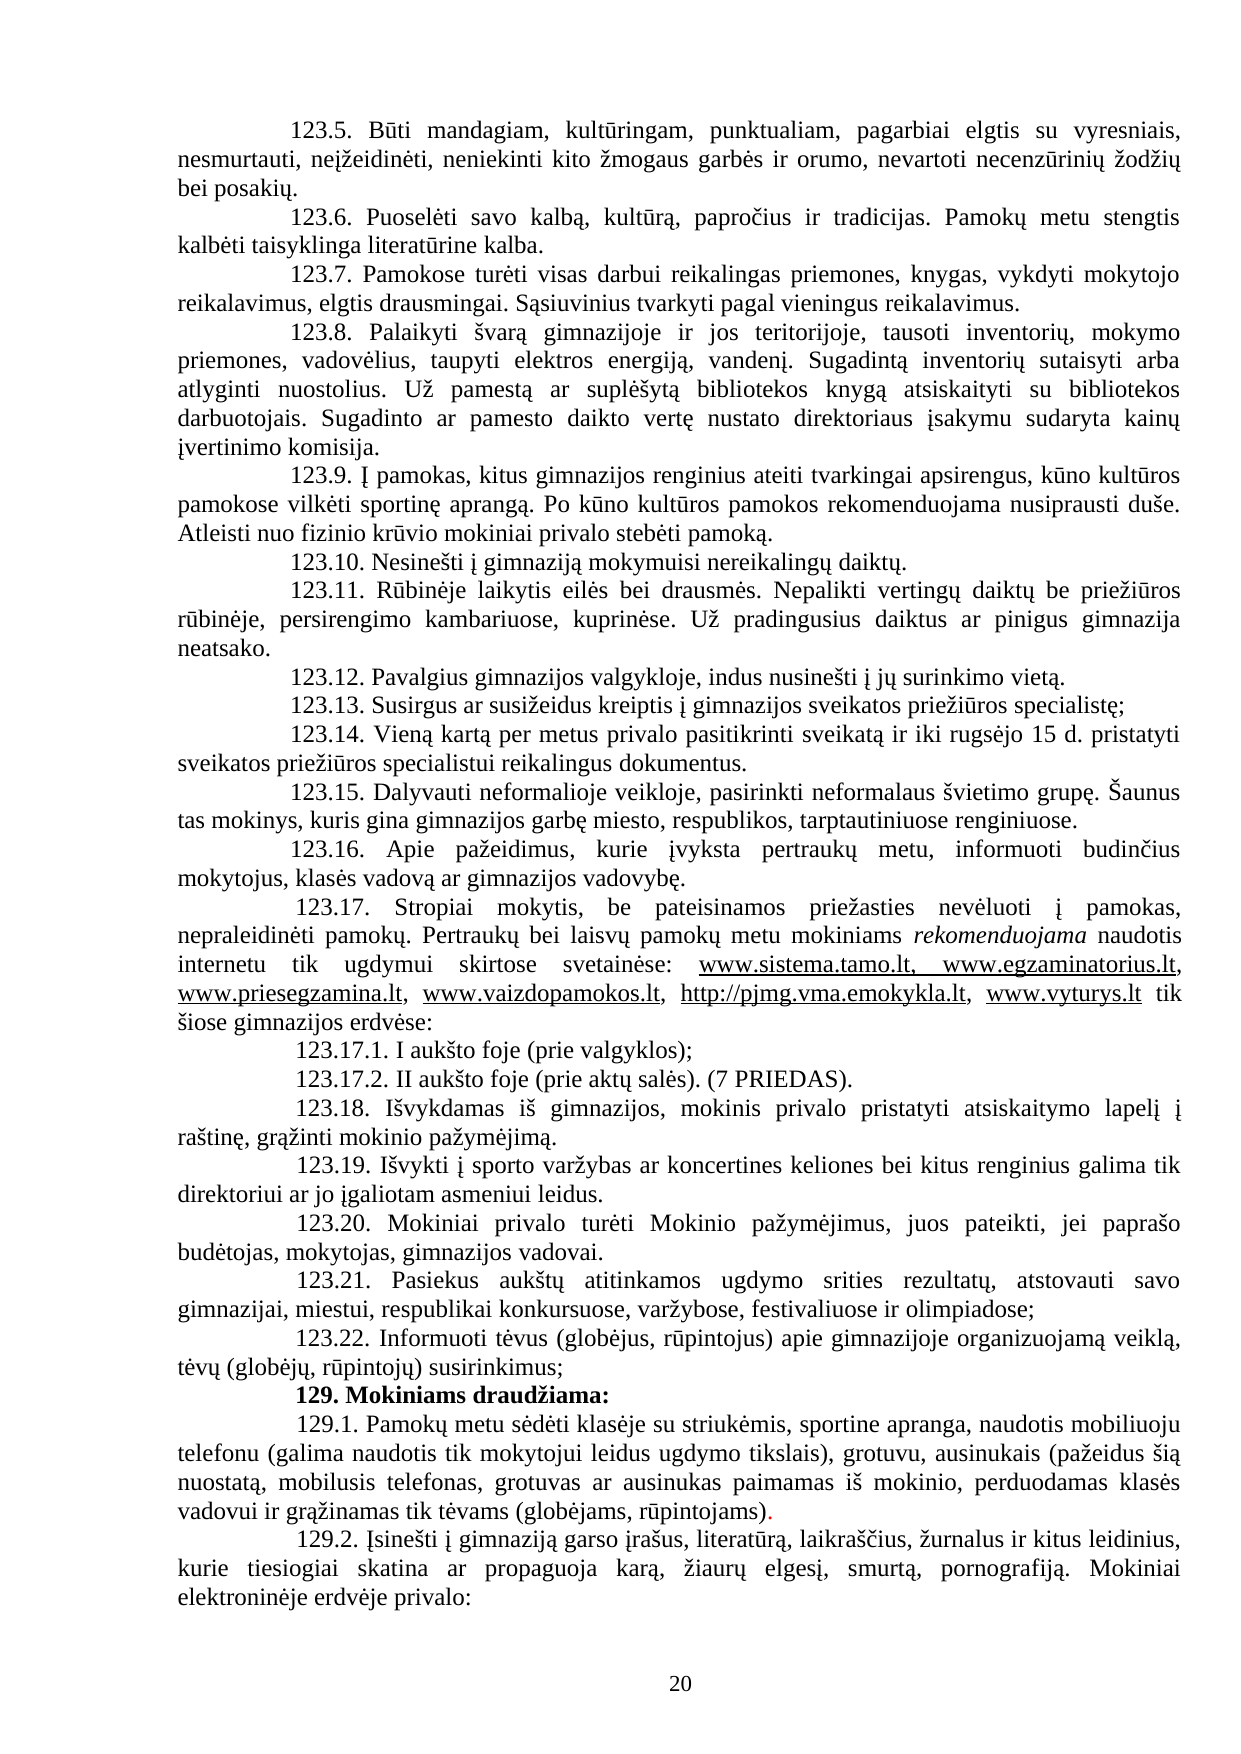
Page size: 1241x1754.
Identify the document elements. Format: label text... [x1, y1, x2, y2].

list Pamokų metu sėdėti klasėje su striukėmis, sportine apranga, naudotis mobiliuoju telefonu (galima naudotis tik mokytojui leidus ugdymo tikslais), grotuvu, ausinukais (pažeidus šią nuostatą, mobilusis telefonas, grotuvas ar ausinukas paimamas iš mokinio, perduodamas klasės vadovui ir grąžinamas tik tėvams (globėjams, rūpintojams). [177, 1409, 1182, 1524]
list I aukšto foje (prie valgyklos); [295, 1035, 1192, 1064]
list Pasiekus aukštų atitinkamos ugdymo srities rezultatų, atstovauti savo gimnazijai, miestui, respublikai konkursuose, varžybose, festivaliuose ir olimpiadose; [177, 1266, 1181, 1323]
list Mokiniai privalo turėti Mokinio pažymėjimus, juos pateikti, jei paprašo budėtojas, mokytojas, gimnazijos vadovai. [177, 1208, 1181, 1266]
list Išvykti į sporto varžybas ar koncertines keliones bei kitus renginius galima tik direktoriui ar jo įgaliotam asmeniui leidus. [177, 1150, 1181, 1208]
list Mokiniams draudžiama: [295, 1381, 1192, 1409]
list Nesinešti į gimnaziją mokymuisi nereikalingų daiktų. [290, 547, 1192, 575]
list Vieną kartą per metus privalo pasitikrinti sveikatą ir iki rugsėjo 15 d. pristatyti sveikatos priežiūros specialistui reikalingus dokumentus. [177, 719, 1181, 777]
list Pavalgius gimnazijos valgykloje, indus nusinešti į jų surinkimo vietą. [290, 662, 1192, 690]
list Įsinešti į gimnaziją garso įrašus, literatūrą, laikraščius, žurnalus ir kitus leidinius, kurie tiesiogiai skatina ar propaguoja karą, žiaurų elgesį, smurtą, pornografiją. Mokiniai elektroninėje erdvėje privalo: [177, 1524, 1182, 1611]
list Būti mandagiam, kultūringam, punktualiam, pagarbiai elgtis su vyresniais, nesmurtauti, neįžeidinėti, neniekinti kito žmogaus garbės ir orumo, nevartoti necenzūrinių žodžių bei posakių. [177, 115, 1182, 201]
list Pamokose turėti visas darbui reikalingas priemones, knygas, vykdyti mokytojo reikalavimus, elgtis drausmingai. Sąsiuvinius tvarkyti pagal vieningus reikalavimus. [177, 259, 1181, 317]
list Į pamokas, kitus gimnazijos renginius ateiti tvarkingai apsirengus, kūno kultūros pamokose vilkėti sportinę aprangą. Po kūno kultūros pamokos rekomenduojama nusiprausti duše. Atleisti nuo fizinio krūvio mokiniai privalo stebėti pamoką. [177, 460, 1182, 547]
list Puoselėti savo kalbą, kultūrą, papročius ir tradicijas. Pamokų metu stengtis kalbėti taisyklinga literatūrine kalba. [177, 202, 1181, 259]
list Apie pažeidimus, kurie įvyksta pertraukų metu, informuoti budinčius mokytojus, klasės vadovą ar gimnazijos vadovybę. [177, 834, 1181, 892]
list Palaikyti švarą gimnazijoje ir jos teritorijoje, tausoti inventorių, mokymo priemones, vadovėlius, taupyti elektros energiją, vandenį. Sugadintą inventorių sutaisyti arba atlyginti nuostolius. Už pamestą ar suplėšytą bibliotekos knygą atsiskaityti su bibliotekos darbuotojais. Sugadinto ar pamesto daikto vertę nustato direktoriaus įsakymu sudaryta kainų įvertinimo komisija. [177, 317, 1181, 460]
list II aukšto foje (prie aktų salės). (7 PRIEDAS). [295, 1064, 1192, 1093]
list Informuoti tėvus (globėjus, rūpintojus) apie gimnazijoje organizuojamą veiklą, tėvų (globėjų, rūpintojų) susirinkimus; [177, 1323, 1181, 1381]
list Rūbinėje laikytis eilės bei drausmės. Nepalikti vertingų daiktų be priežiūros rūbinėje, persirengimo kambariuose, kuprinėse. Už pradingusius daiktus ar pinigus gimnazija neatsako. [177, 575, 1182, 662]
list Stropiai mokytis, be pateisinamos priežasties nevėluoti į pamokas, nepraleidinėti pamokų. Pertraukų bei laisvų pamokų metu mokiniams rekomenduojama naudotis internetu tik ugdymui skirtose svetainėse: www.sistema.tamo.lt, www.egzaminatorius.lt, www.priesegzamina.lt, www.vaizdopamokos.lt, http://pjmg.vma.emokykla.lt, www.vyturys.lt tik šiose gimnazijos erdvėse: [177, 892, 1182, 1035]
list Išvykdamas iš gimnazijos, mokinis privalo pristatyti atsiskaitymo lapelį į raštinę, grąžinti mokinio pažymėjimą. [177, 1093, 1182, 1150]
list Dalyvauti neformalioje veikloje, pasirinkti neformalaus švietimo grupę. Šaunus tas mokinys, kuris gina gimnazijos garbę miesto, respublikos, tarptautiniuose renginiuose. [177, 777, 1181, 834]
list Susirgus ar susižeidus kreiptis į gimnazijos sveikatos priežiūros specialistę; [290, 690, 1192, 719]
